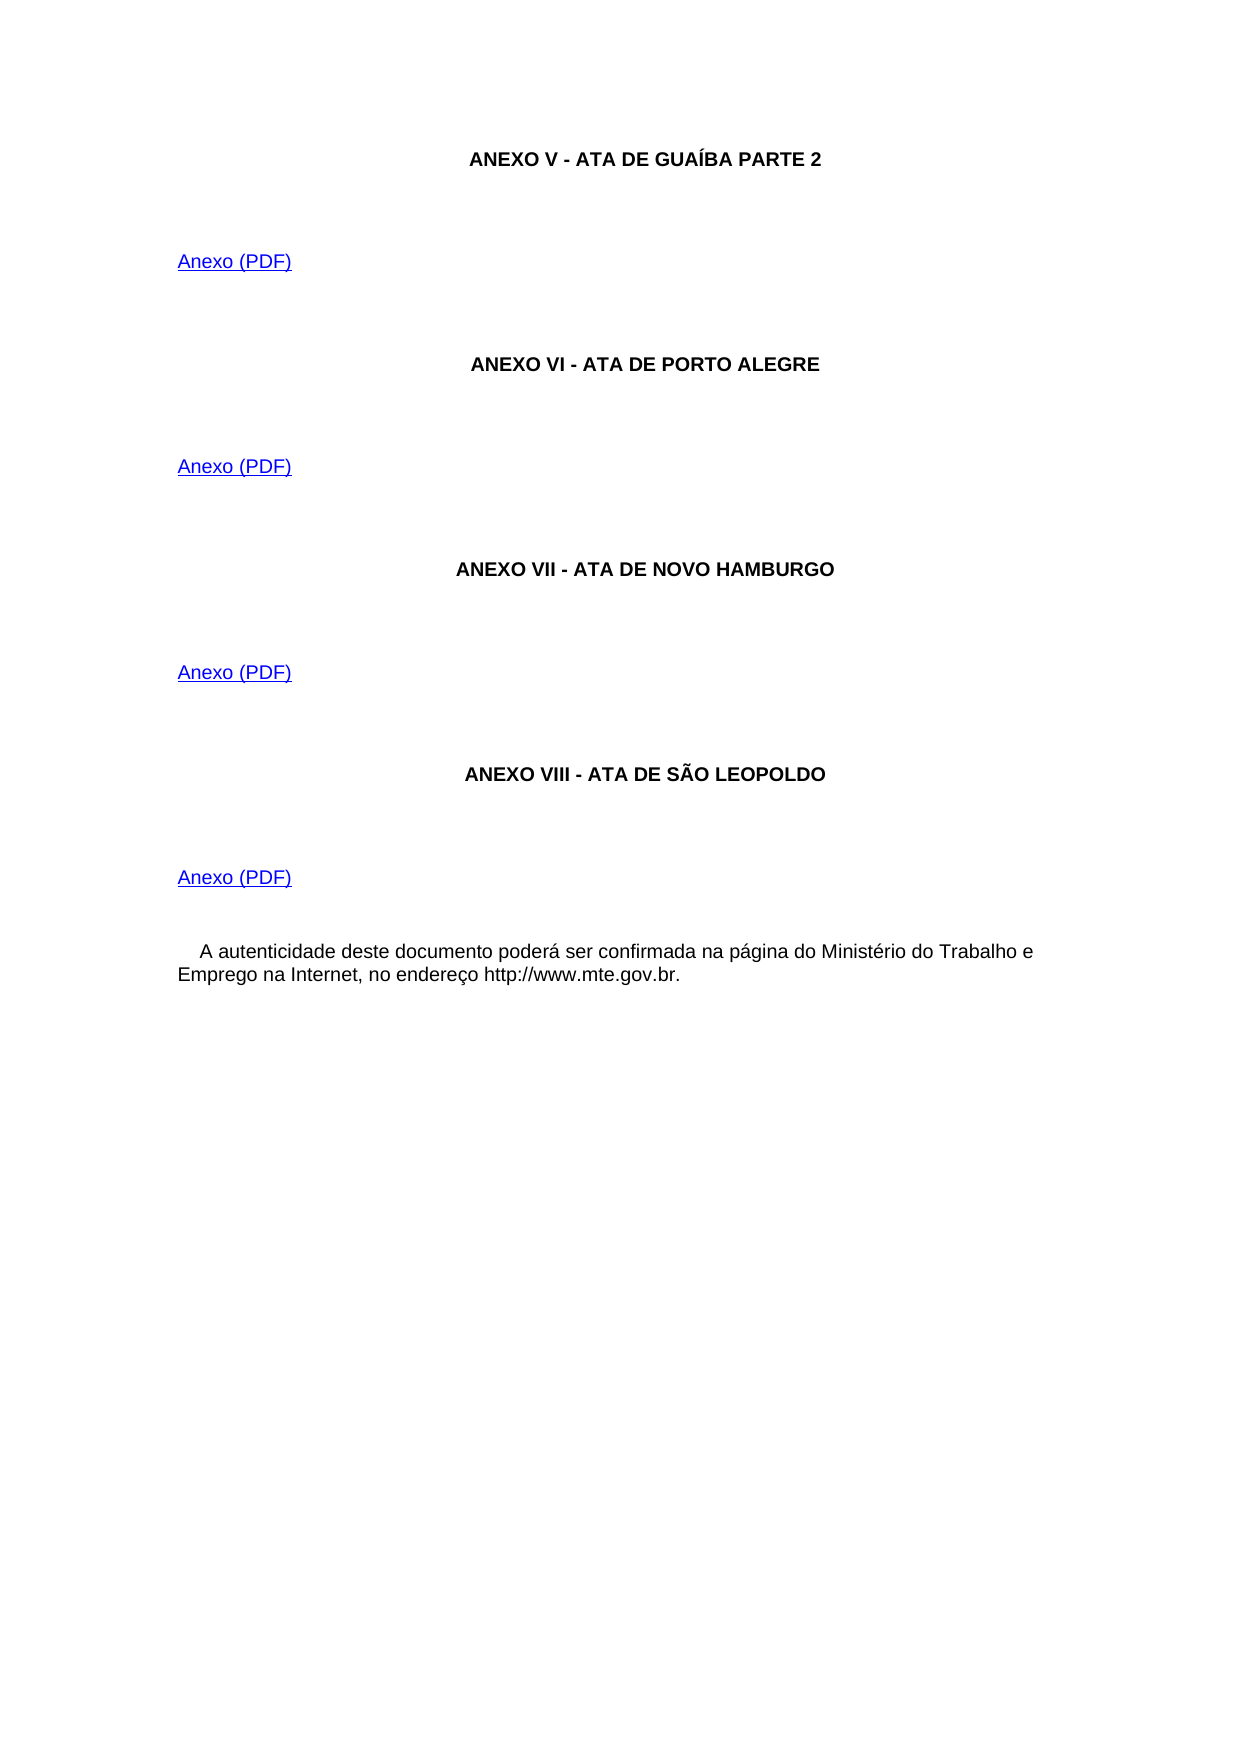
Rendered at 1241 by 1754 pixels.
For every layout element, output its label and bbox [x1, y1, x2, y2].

table_cell [177, 148, 1113, 986]
